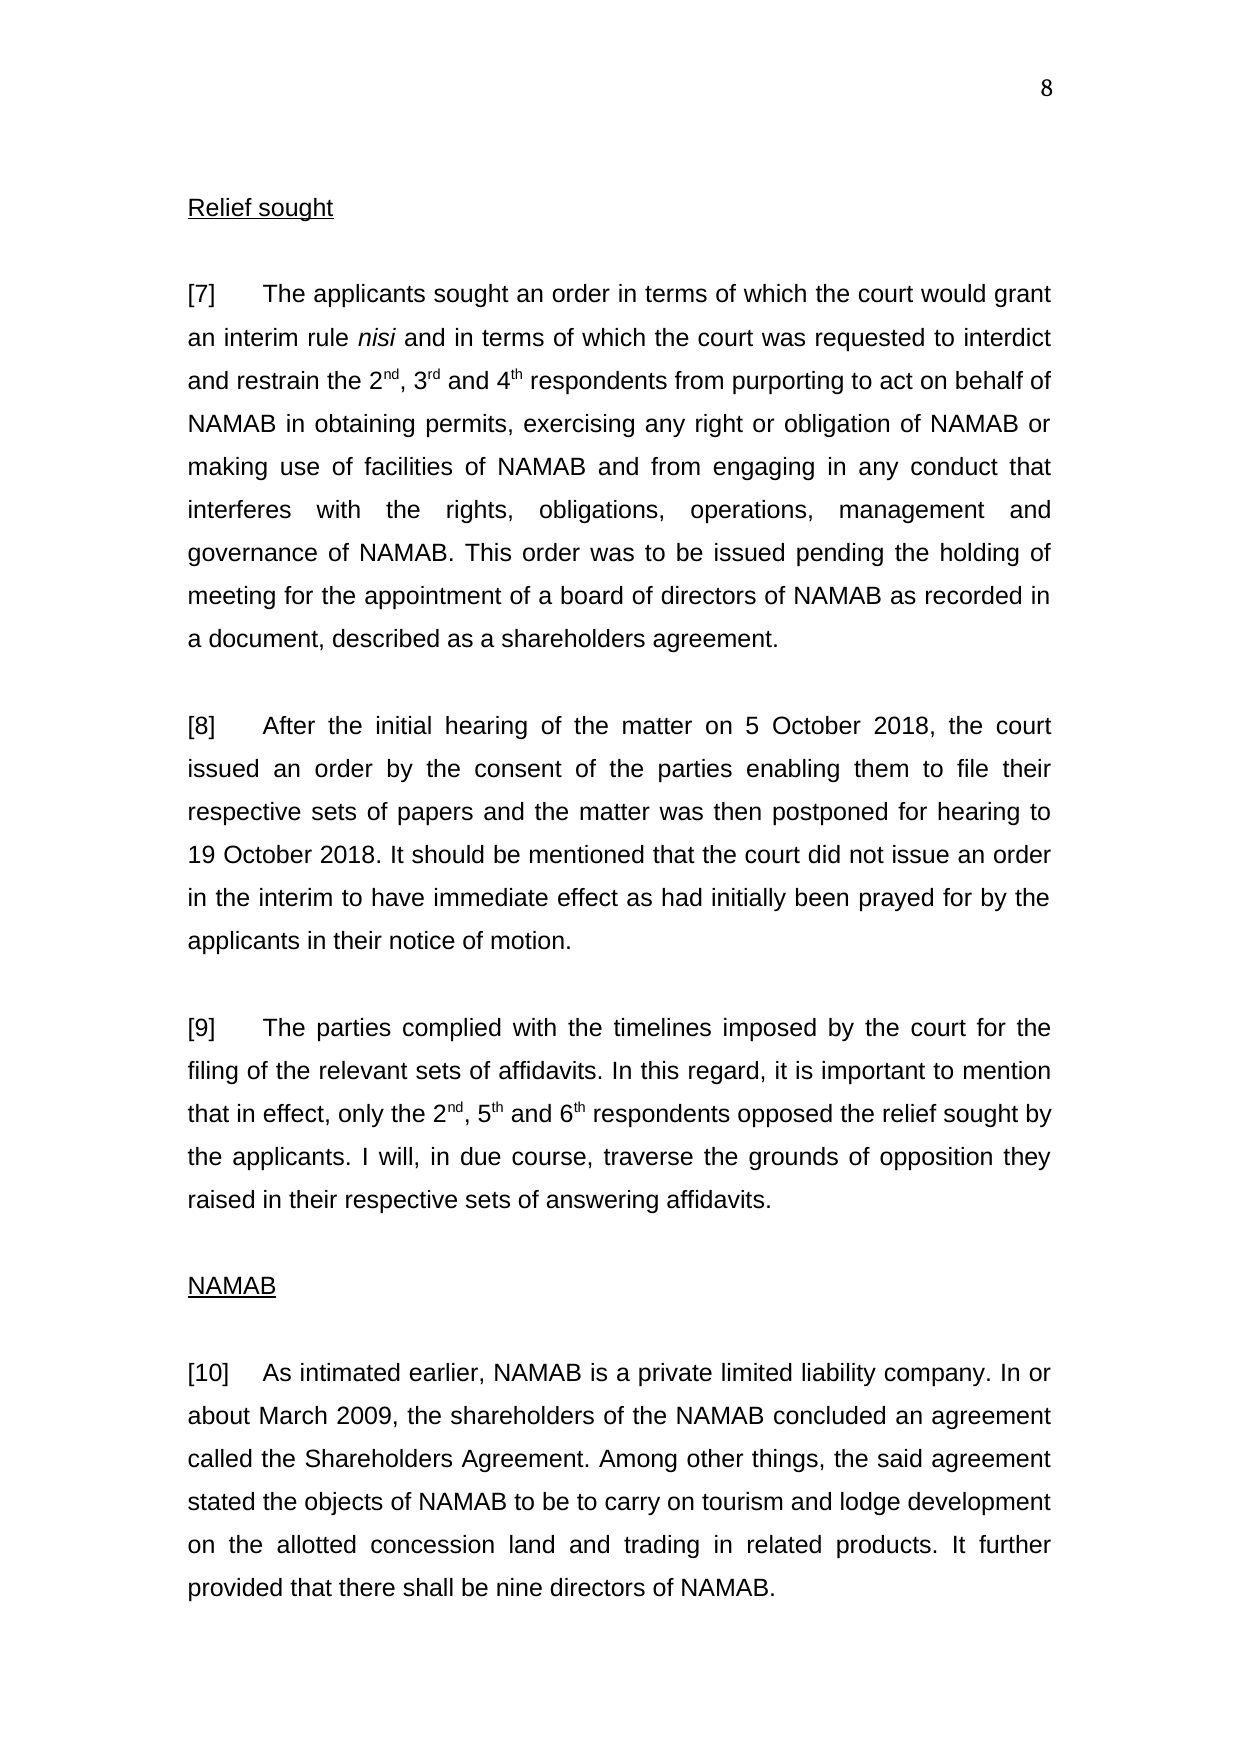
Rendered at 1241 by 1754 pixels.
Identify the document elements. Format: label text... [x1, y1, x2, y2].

text NAMAB [187, 1271, 1053, 1300]
text [10] As intimated earlier, NAMAB is a private limited liability company. In or about March 2009, the shareholders of the NAMAB concluded an agreement called the Shareholders Agreement. Among other things, the said agreement stated the objects of NAMAB to be to carry on tourism and lodge development on the allotted concession land and trading in related products. It further provided that there shall be nine directors of NAMAB. [187, 1357, 1053, 1602]
text [7] The applicants sought an order in terms of which the court would grant an interim rule nisi and in terms of which the court was requested to interdict and restrain the 2nd, 3rd and 4th respondents from purporting to act on behalf of NAMAB in obtaining permits, exercising any right or obligation of NAMAB or making use of facilities of NAMAB and from engaging in any conduct that interferes with the rights, obligations, operations, management and governance of NAMAB. This order was to be issued pending the holding of meeting for the appointment of a board of directors of NAMAB as recorded in a document, described as a shareholders agreement. [187, 279, 1053, 653]
text Relief sought [187, 193, 1053, 222]
text [8] After the initial hearing of the matter on 5 October 2018, the court issued an order by the consent of the parties enabling them to file their respective sets of papers and the matter was then postponed for hearing to 19 October 2018. It should be mentioned that the court did not issue an order in the interim to have immediate effect as had initially been prayed for by the applicants in their notice of motion. [187, 711, 1053, 955]
text [9] The parties complied with the timelines imposed by the court for the filing of the relevant sets of affidavits. In this regard, it is important to mention that in effect, only the 2nd, 5th and 6th respondents opposed the relief sought by the applicants. I will, in due course, traverse the grounds of opposition they raised in their respective sets of answering affidavits. [187, 1012, 1053, 1214]
